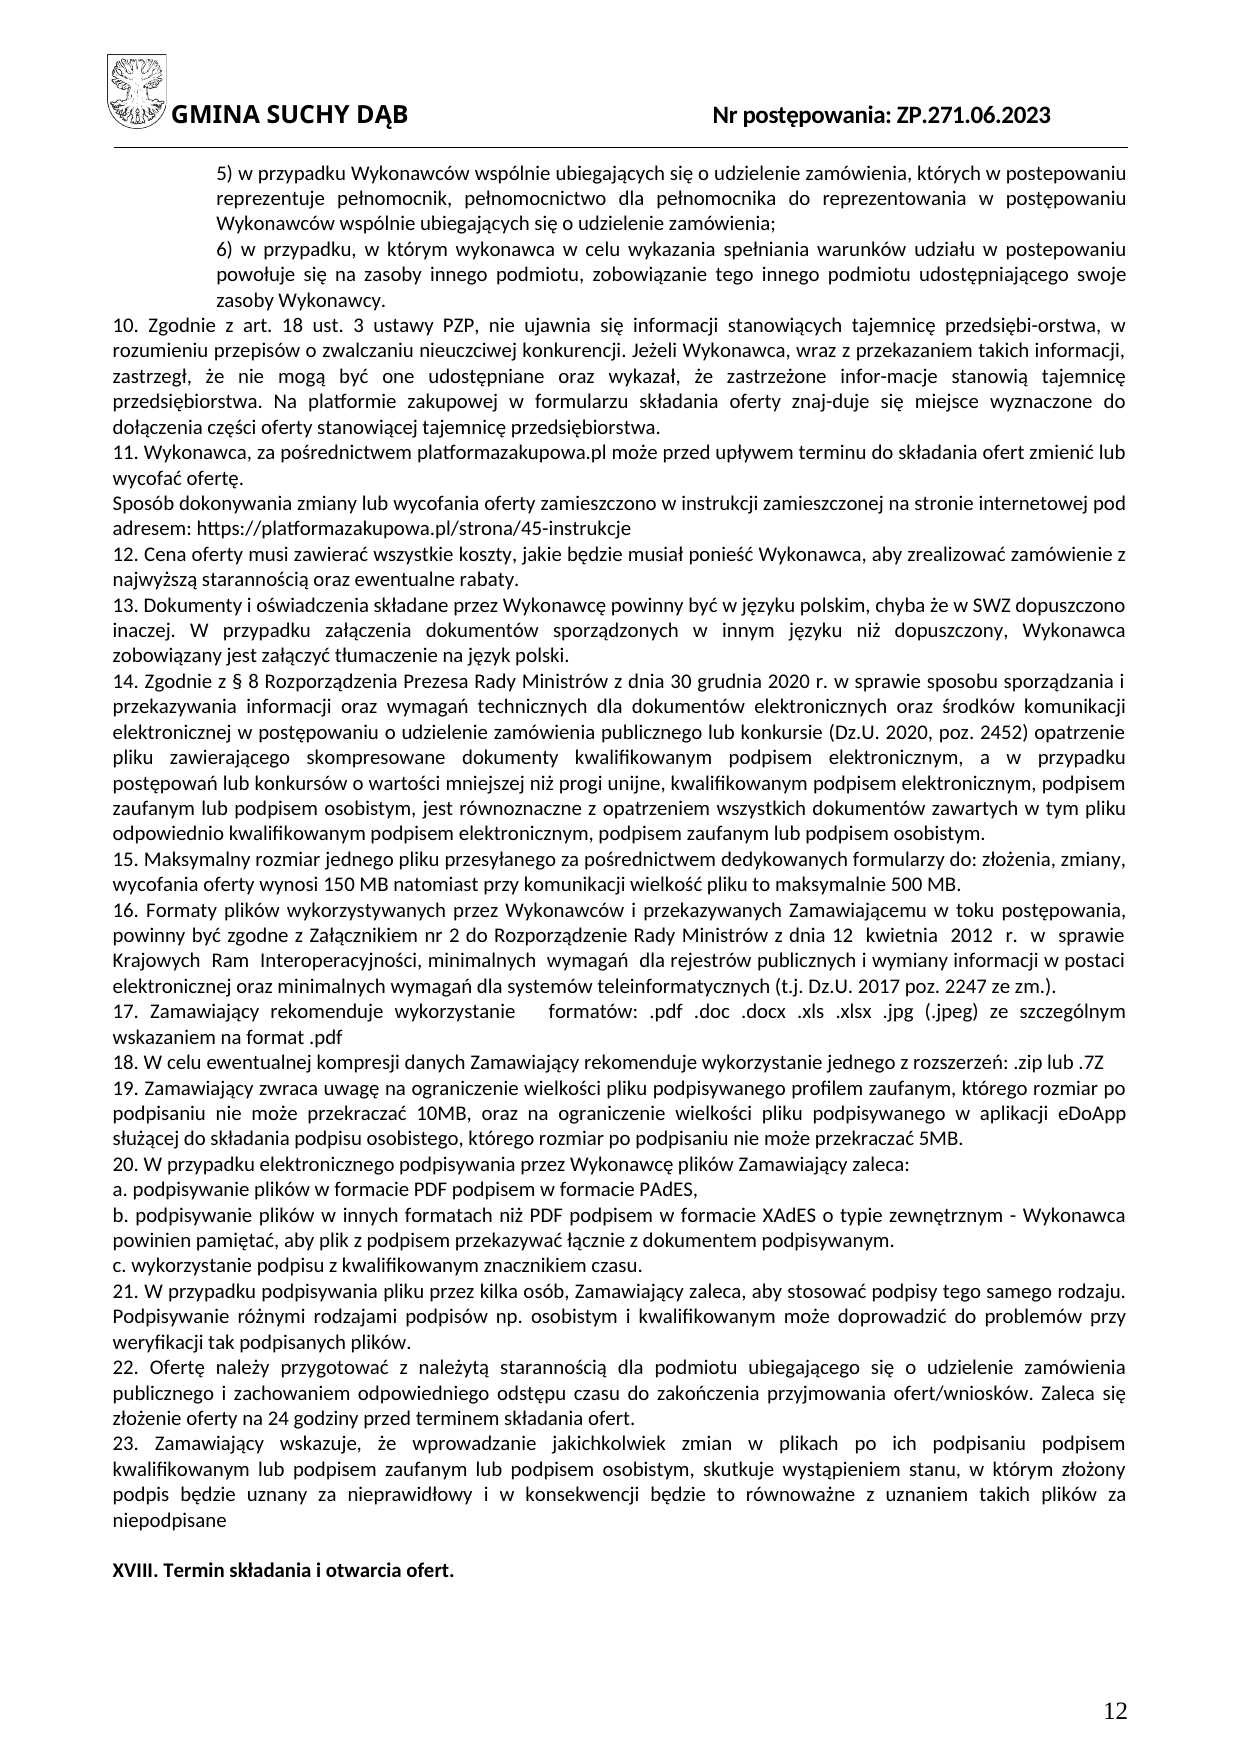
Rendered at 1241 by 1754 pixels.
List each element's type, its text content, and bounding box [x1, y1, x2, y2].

text XVIII. Termin składania i otwarcia ofert. [112, 1558, 1128, 1583]
text a. podpisywanie plików w formacie PDF podpisem w formacie PAdES, [112, 1176, 1128, 1202]
text 13. Dokumenty i oświadczenia składane przez Wykonawcę powinny być w języku polskim, chyba że w SWZ dopuszczono inaczej. W przypadku załączenia dokumentów sporządzonych w innym języku niż dopuszczony, Wykonawca zobowiązany jest załączyć tłumaczenie na język polski. [112, 592, 1128, 668]
text c. wykorzystanie podpisu z kwalifikowanym znacznikiem czasu. [112, 1253, 1128, 1278]
text Sposób dokonywania zmiany lub wycofania oferty zamieszczono w instrukcji zamieszczonej na stronie internetowej pod adresem: https://platformazakupowa.pl/strona/45-instrukcje [112, 490, 1128, 541]
text 12. Cena oferty musi zawierać wszystkie koszty, jakie będzie musiał ponieść Wykonawca, aby zrealizować zamówienie z najwyższą starannością oraz ewentualne rabaty. [112, 541, 1128, 592]
text 11. Wykonawca, za pośrednictwem platformazakupowa.pl może przed upływem terminu do składania ofert zmienić lub wycofać ofertę. [112, 439, 1128, 490]
text 5) w przypadku Wykonawców wspólnie ubiegających się o udzielenie zamówienia, których w postepowaniu reprezentuje pełnomocnik, pełnomocnictwo dla pełnomocnika do reprezentowania w postępowaniu Wykonawców wspólnie ubiegających się o udzielenie zamówienia; [216, 160, 1128, 236]
text 17. Zamawiający rekomenduje wykorzystanie formatów: .pdf .doc .docx .xls .xlsx .jpg (.jpeg) ze szczególnym wskazaniem na format .pdf [112, 998, 1128, 1049]
text 6) w przypadku, w którym wykonawca w celu wykazania spełniania warunków udziału w postepowaniu powołuje się na zasoby innego podmiotu, zobowiązanie tego innego podmiotu udostępniającego swoje zasoby Wykonawcy. [216, 236, 1128, 312]
text 16. Formaty plików wykorzystywanych przez Wykonawców i przekazywanych Zamawiającemu w toku postępowania, powinny być zgodne z Załącznikiem nr 2 do Rozporządzenie Rady Ministrów z dnia 12 kwietnia 2012 r. w sprawie Krajowych Ram Interoperacyjności, minimalnych wymagań dla rejestrów publicznych i wymiany informacji w postaci elektronicznej oraz minimalnych wymagań dla systemów teleinformatycznych (t.j. Dz.U. 2017 poz. 2247 ze zm.). [112, 897, 1128, 998]
text 19. Zamawiający zwraca uwagę na ograniczenie wielkości pliku podpisywanego profilem zaufanym, którego rozmiar po podpisaniu nie może przekraczać 10MB, oraz na ograniczenie wielkości pliku podpisywanego w aplikacji eDoApp służącej do składania podpisu osobistego, którego rozmiar po podpisaniu nie może przekraczać 5MB. [112, 1075, 1128, 1151]
text 20. W przypadku elektronicznego podpisywania przez Wykonawcę plików Zamawiający zaleca: [112, 1151, 1128, 1176]
text 22. Ofertę należy przygotować z należytą starannością dla podmiotu ubiegającego się o udzielenie zamówienia publicznego i zachowaniem odpowiedniego odstępu czasu do zakończenia przyjmowania ofert/wniosków. Zaleca się złożenie oferty na 24 godziny przed terminem składania ofert. [112, 1354, 1128, 1431]
text 10. Zgodnie z art. 18 ust. 3 ustawy PZP, nie ujawnia się informacji stanowiących tajemnicę przedsiębi-orstwa, w rozumieniu przepisów o zwalczaniu nieuczciwej konkurencji. Jeżeli Wykonawca, wraz z przekazaniem takich informacji, zastrzegł, że nie mogą być one udostępniane oraz wykazał, że zastrzeżone infor-macje stanowią tajemnicę przedsiębiorstwa. Na platformie zakupowej w formularzu składania oferty znaj-duje się miejsce wyznaczone do dołączenia części oferty stanowiącej tajemnicę przedsiębiorstwa. [112, 312, 1128, 439]
text 14. Zgodnie z § 8 Rozporządzenia Prezesa Rady Ministrów z dnia 30 grudnia 2020 r. w sprawie sposobu sporządzania i przekazywania informacji oraz wymagań technicznych dla dokumentów elektronicznych oraz środków komunikacji elektronicznej w postępowaniu o udzielenie zamówienia publicznego lub konkursie (Dz.U. 2020, poz. 2452) opatrzenie pliku zawierającego skompresowane dokumenty kwalifikowanym podpisem elektronicznym, a w przypadku postępowań lub konkursów o wartości mniejszej niż progi unijne, kwalifikowanym podpisem elektronicznym, podpisem zaufanym lub podpisem osobistym, jest równoznaczne z opatrzeniem wszystkich dokumentów zawartych w tym pliku odpowiednio kwalifikowanym podpisem elektronicznym, podpisem zaufanym lub podpisem osobistym. [112, 668, 1128, 846]
picture [107, 54, 167, 129]
text 23. Zamawiający wskazuje, że wprowadzanie jakichkolwiek zmian w plikach po ich podpisaniu podpisem kwalifikowanym lub podpisem zaufanym lub podpisem osobistym, skutkuje wystąpieniem stanu, w którym złożony podpis będzie uznany za nieprawidłowy i w konsekwencji będzie to równoważne z uznaniem takich plików za niepodpisane [112, 1431, 1128, 1532]
text 18. W celu ewentualnej kompresji danych Zamawiający rekomenduje wykorzystanie jednego z rozszerzeń: .zip lub .7Z [112, 1049, 1128, 1075]
text 15. Maksymalny rozmiar jednego pliku przesyłanego za pośrednictwem dedykowanych formularzy do: złożenia, zmiany, wycofania oferty wynosi 150 MB natomiast przy komunikacji wielkość pliku to maksymalnie 500 MB. [112, 846, 1128, 897]
text 21. W przypadku podpisywania pliku przez kilka osób, Zamawiający zaleca, aby stosować podpisy tego samego rodzaju. Podpisywanie różnymi rodzajami podpisów np. osobistym i kwalifikowanym może doprowadzić do problemów przy weryfikacji tak podpisanych plików. [112, 1278, 1128, 1354]
text b. podpisywanie plików w innych formatach niż PDF podpisem w formacie XAdES o typie zewnętrznym - Wykonawca powinien pamiętać, aby plik z podpisem przekazywać łącznie z dokumentem podpisywanym. [112, 1202, 1128, 1253]
